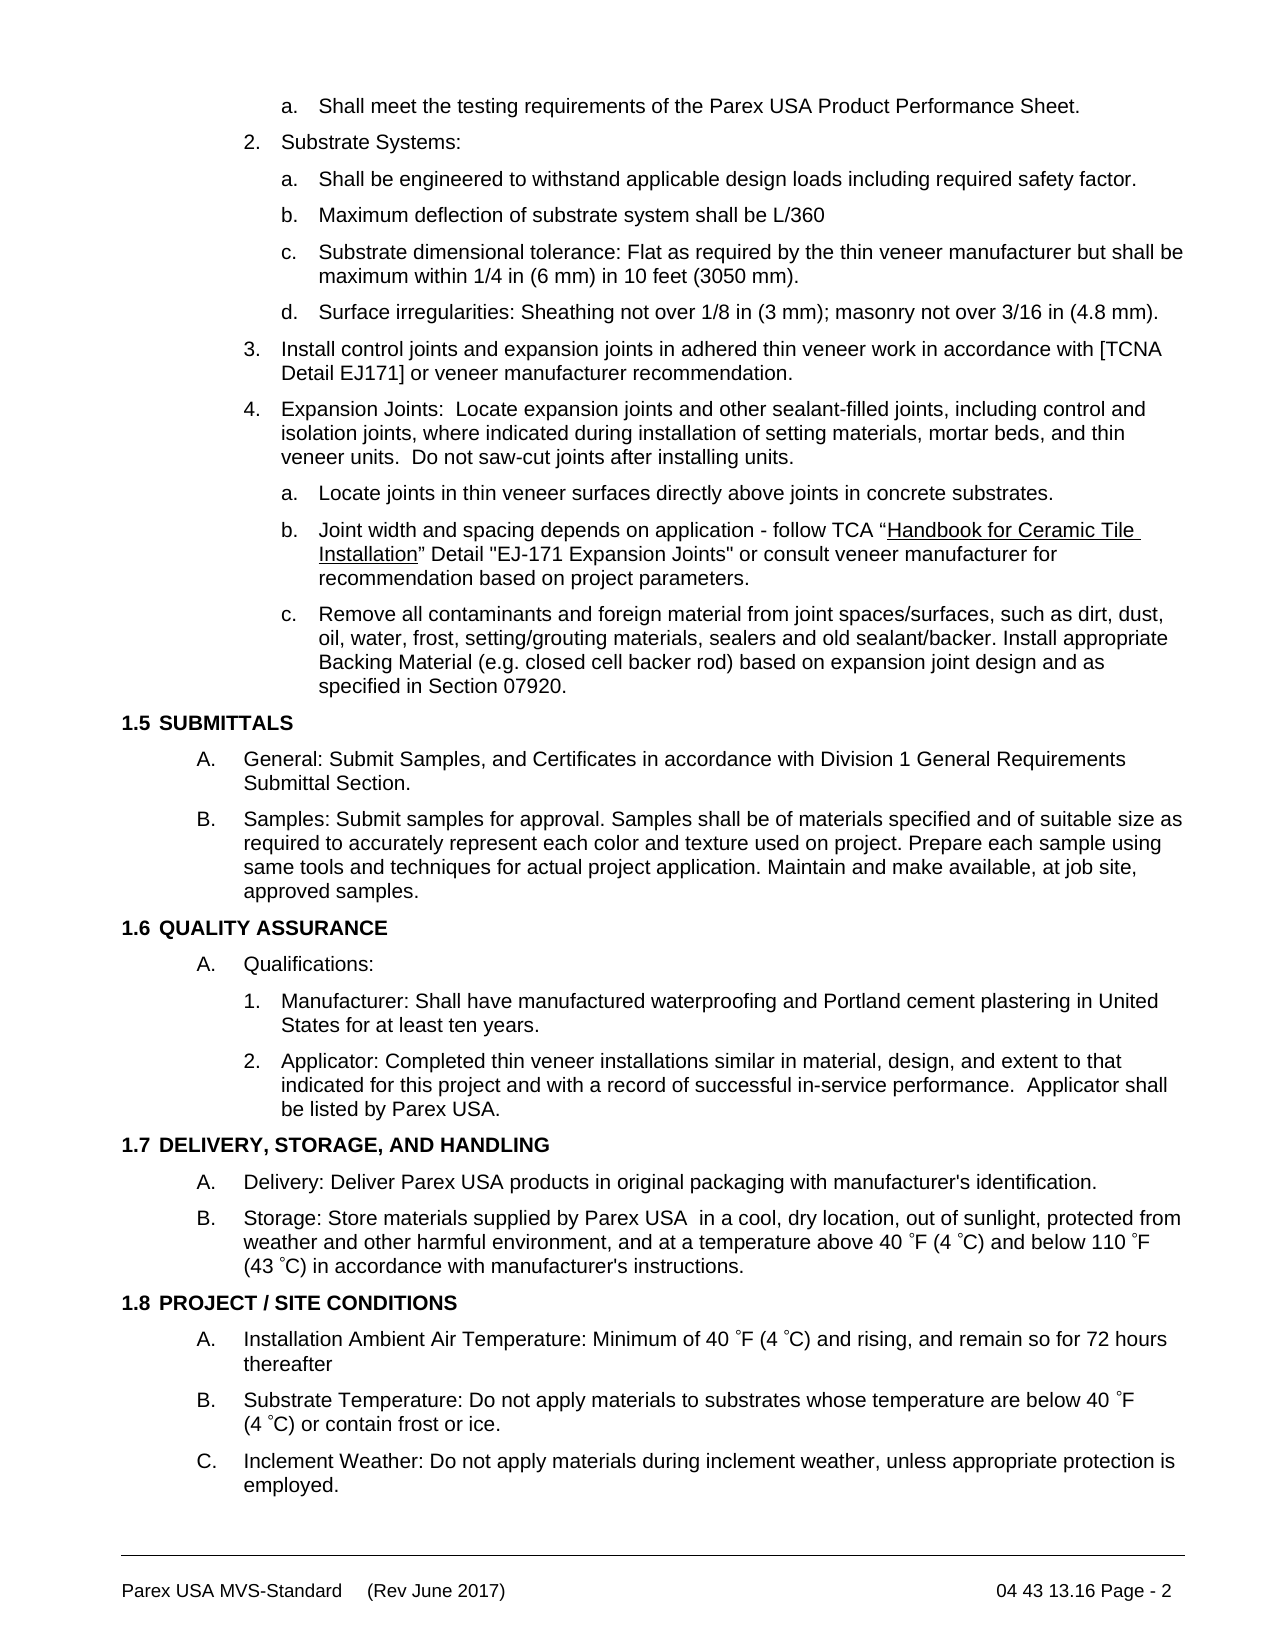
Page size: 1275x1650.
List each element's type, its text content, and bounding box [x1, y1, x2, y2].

list Locate joints in thin veneer surfaces directly above joints in concrete substrates. [196, 481, 1185, 505]
list PROJECT / SITE CONDITIONS [121, 1291, 1185, 1315]
list Samples: Submit samples for approval. Samples shall be of materials specified and of suitable size as required to accurately represent each color and texture used on project. Prepare each sample using same tools and techniques for actual project application. Maintain and make available, at job site, approved samples. [196, 807, 1185, 903]
list DELIVERY, STORAGE, AND HANDLING [121, 1133, 1185, 1157]
list Joint width and spacing depends on application - follow TCA “Handbook for Ceramic Tile Installation” Detail "EJ-171 Expansion Joints" or consult veneer manufacturer for recommendation based on project parameters. [281, 518, 1185, 589]
list Substrate Systems: [243, 130, 1185, 154]
list QUALITY ASSURANCE [121, 916, 1185, 939]
list Maximum deflection of substrate system shall be L/360 [281, 203, 1185, 227]
list Installation Ambient Air Temperature: Minimum of 40 F (4 C) and rising, and remain so for 72 hours thereafter [196, 1327, 1185, 1375]
list Remove all contaminants and foreign material from joint spaces/surfaces, such as dirt, dust, oil, water, frost, setting/grouting materials, sealers and old sealant/backer. Install appropriate Backing Material (e.g. closed cell backer rod) based on expansion joint design and as specified in Section 07920. [281, 602, 1185, 698]
list Substrate Temperature: Do not apply materials to substrates whose temperature are below 40 F (4 C) or contain frost or ice. [196, 1388, 1185, 1436]
list SUBMITTALS [121, 710, 1185, 734]
list Storage: Store materials supplied by Parex USA in a cool, dry location, out of sunlight, protected from weather and other harmful environment, and at a temperature above 40 F (4 C) and below 110 F (43 C) in accordance with manufacturer's instructions. [196, 1206, 1185, 1278]
list Qualifications: [196, 952, 1185, 976]
list Applicator: Completed thin veneer installations similar in material, design, and extent to that indicated for this project and with a record of successful in-service performance. Applicator shall be listed by Parex USA. [243, 1049, 1185, 1121]
list Inclement Weather: Do not apply materials during inclement weather, unless appropriate protection is employed. [196, 1448, 1185, 1496]
list Manufacturer: Shall have manufactured waterproofing and Portland cement plastering in United States for at least ten years. [243, 988, 1185, 1036]
list Substrate dimensional tolerance: Flat as required by the thin veneer manufacturer but shall be maximum within 1/4 in (6 mm) in 10 feet (3050 mm). [281, 239, 1185, 287]
list Surface irregularities: Sheathing not over 1/8 in (3 mm); masonry not over 3/16 in (4.8 mm). [281, 300, 1185, 324]
list Expansion Joints: Locate expansion joints and other sealant-filled joints, including control and isolation joints, where indicated during installation of setting materials, mortar beds, and thin veneer units. Do not saw-cut joints after installing units. [243, 397, 1185, 469]
list Install control joints and expansion joints in adhered thin veneer work in accordance with [TCNA Detail EJ171] or veneer manufacturer recommendation. [243, 336, 1185, 384]
list Shall be engineered to withstand applicable design loads including required safety factor. [196, 167, 1185, 191]
list Shall meet the testing requirements of the Parex USA Product Performance Sheet. [196, 94, 1185, 118]
list Delivery: Deliver Parex USA products in original packaging with manufacturer's identification. [196, 1170, 1185, 1194]
list General: Submit Samples, and Certificates in accordance with Division 1 General Requirements Submittal Section. [196, 747, 1185, 795]
